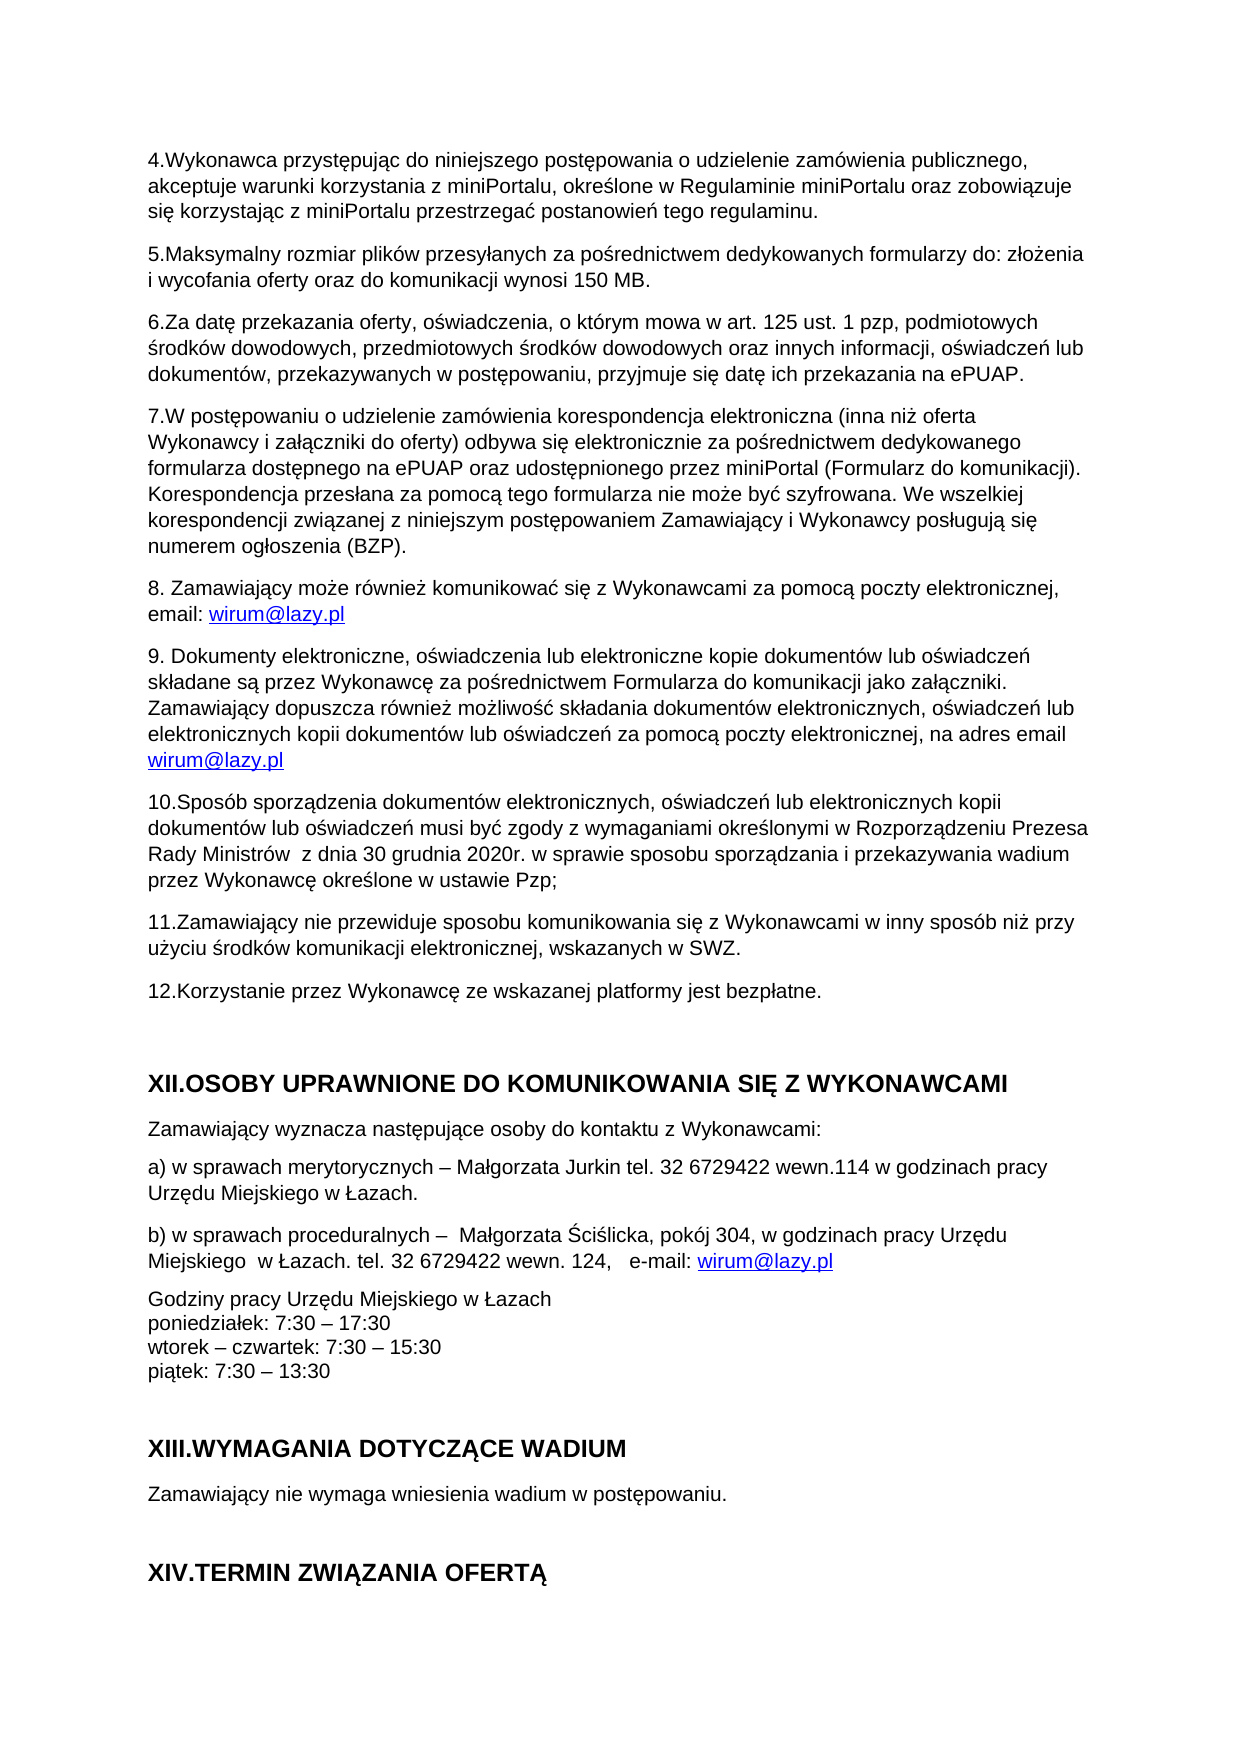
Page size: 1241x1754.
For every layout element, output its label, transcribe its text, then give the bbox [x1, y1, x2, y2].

text Zamawiający nie wymaga wniesienia wadium w postępowaniu. [148, 1482, 1093, 1506]
text a) w sprawach merytorycznych – Małgorzata Jurkin tel. 32 6729422 wewn.114 w godzinach pracy Urzędu Miejskiego w Łazach. [148, 1155, 1093, 1204]
text 8. Zamawiający może również komunikować się z Wykonawcami za pomocą poczty elektronicznej, email: wirum@lazy.pl [148, 576, 1093, 626]
text 5.Maksymalny rozmiar plików przesyłanych za pośrednictwem dedykowanych formularzy do: złożenia i wycofania oferty oraz do komunikacji wynosi 150 MB. [148, 242, 1093, 292]
text wtorek – czwartek: 7:30 – 15:30 [148, 1335, 1093, 1359]
text 7.W postępowaniu o udzielenie zamówienia korespondencja elektroniczna (inna niż oferta Wykonawcy i załączniki do oferty) odbywa się elektronicznie za pośrednictwem dedykowanego formularza dostępnego na ePUAP oraz udostępnionego przez miniPortal (Formularz do komunikacji). Korespondencja przesłana za pomocą tego formularza nie może być szyfrowana. We wszelkiej korespondencji związanej z niniejszym postępowaniem Zamawiający i Wykonawcy posługują się numerem ogłoszenia (BZP). [148, 404, 1093, 557]
text poniedziałek: 7:30 – 17:30 [148, 1311, 1093, 1335]
text piątek: 7:30 – 13:30 [148, 1359, 1093, 1383]
text XII.OSOBY UPRAWNIONE DO KOMUNIKOWANIA SIĘ Z WYKONAWCAMI [148, 1069, 1093, 1097]
text Zamawiający wyznacza następujące osoby do kontaktu z Wykonawcami: [148, 1116, 1093, 1140]
text 12.Korzystanie przez Wykonawcę ze wskazanej platformy jest bezpłatne. [148, 978, 1093, 1002]
text 11.Zamawiający nie przewiduje sposobu komunikowania się z Wykonawcami w inny sposób niż przy użyciu środków komunikacji elektronicznej, wskazanych w SWZ. [148, 910, 1093, 960]
text XIV.TERMIN ZWIĄZANIA OFERTĄ [148, 1558, 1093, 1587]
text 4.Wykonawca przystępując do niniejszego postępowania o udzielenie zamówienia publicznego, akceptuje warunki korzystania z miniPortalu, określone w Regulaminie miniPortalu oraz zobowiązuje się korzystając z miniPortalu przestrzegać postanowień tego regulaminu. [148, 148, 1093, 223]
text b) w sprawach proceduralnych – Małgorzata Ściślicka, pokój 304, w godzinach pracy Urzędu Miejskiego w Łazach. tel. 32 6729422 wewn. 124, e-mail: wirum@lazy.pl [148, 1223, 1093, 1273]
text 9. Dokumenty elektroniczne, oświadczenia lub elektroniczne kopie dokumentów lub oświadczeń składane są przez Wykonawcę za pośrednictwem Formularza do komunikacji jako załączniki. Zamawiający dopuszcza również możliwość składania dokumentów elektronicznych, oświadczeń lub elektronicznych kopii dokumentów lub oświadczeń za pomocą poczty elektronicznej, na adres email wirum@lazy.pl [148, 644, 1093, 772]
text 10.Sposób sporządzenia dokumentów elektronicznych, oświadczeń lub elektronicznych kopii dokumentów lub oświadczeń musi być zgody z wymaganiami określonymi w Rozporządzeniu Prezesa Rady Ministrów z dnia 30 grudnia 2020r. w sprawie sposobu sporządzania i przekazywania wadium przez Wykonawcę określone w ustawie Pzp; [148, 790, 1093, 892]
text Godziny pracy Urzędu Miejskiego w Łazach [148, 1287, 1093, 1311]
text XIII.WYMAGANIA DOTYCZĄCE WADIUM [148, 1434, 1093, 1463]
text 6.Za datę przekazania oferty, oświadczenia, o którym mowa w art. 125 ust. 1 pzp, podmiotowych środków dowodowych, przedmiotowych środków dowodowych oraz innych informacji, oświadczeń lub dokumentów, przekazywanych w postępowaniu, przyjmuje się datę ich przekazania na ePUAP. [148, 310, 1093, 386]
